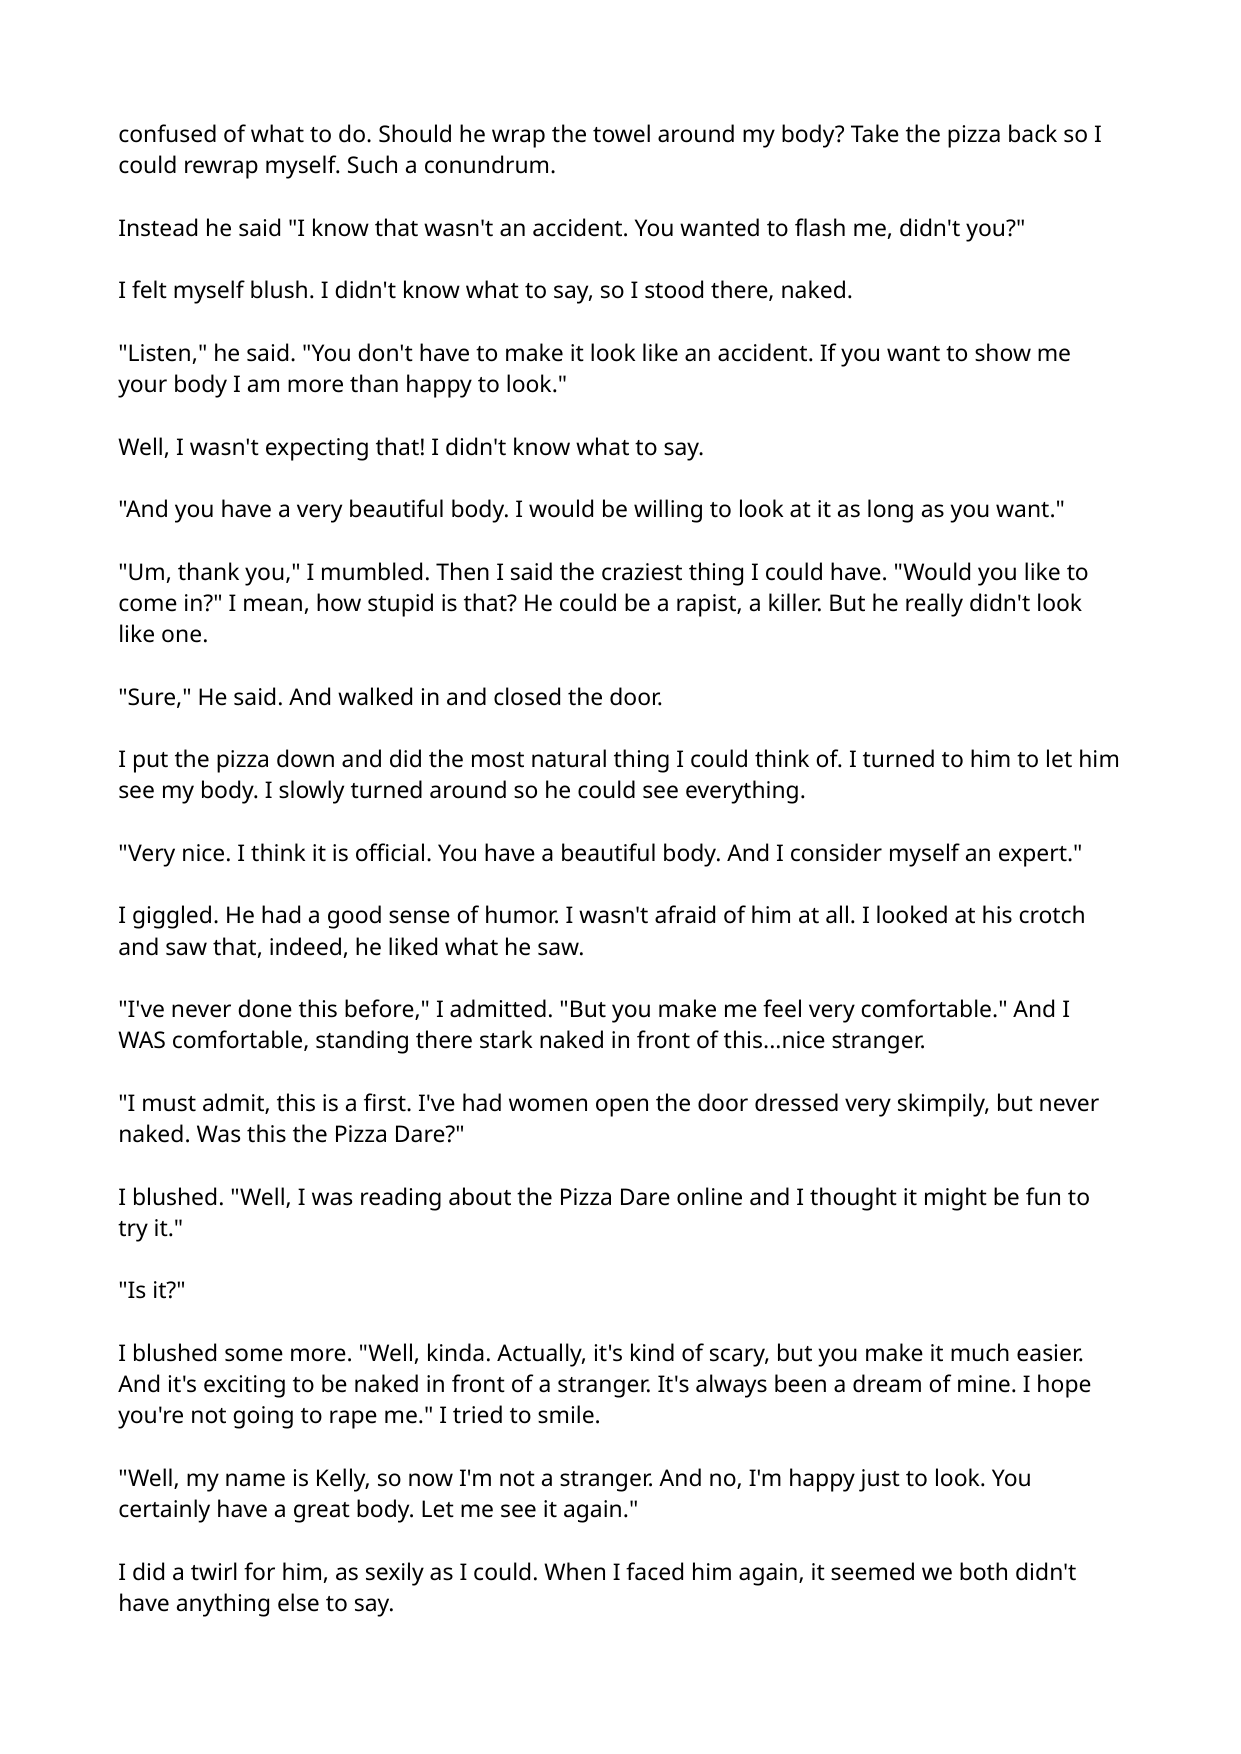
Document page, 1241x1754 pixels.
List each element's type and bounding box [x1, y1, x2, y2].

text [118, 118, 1122, 1618]
